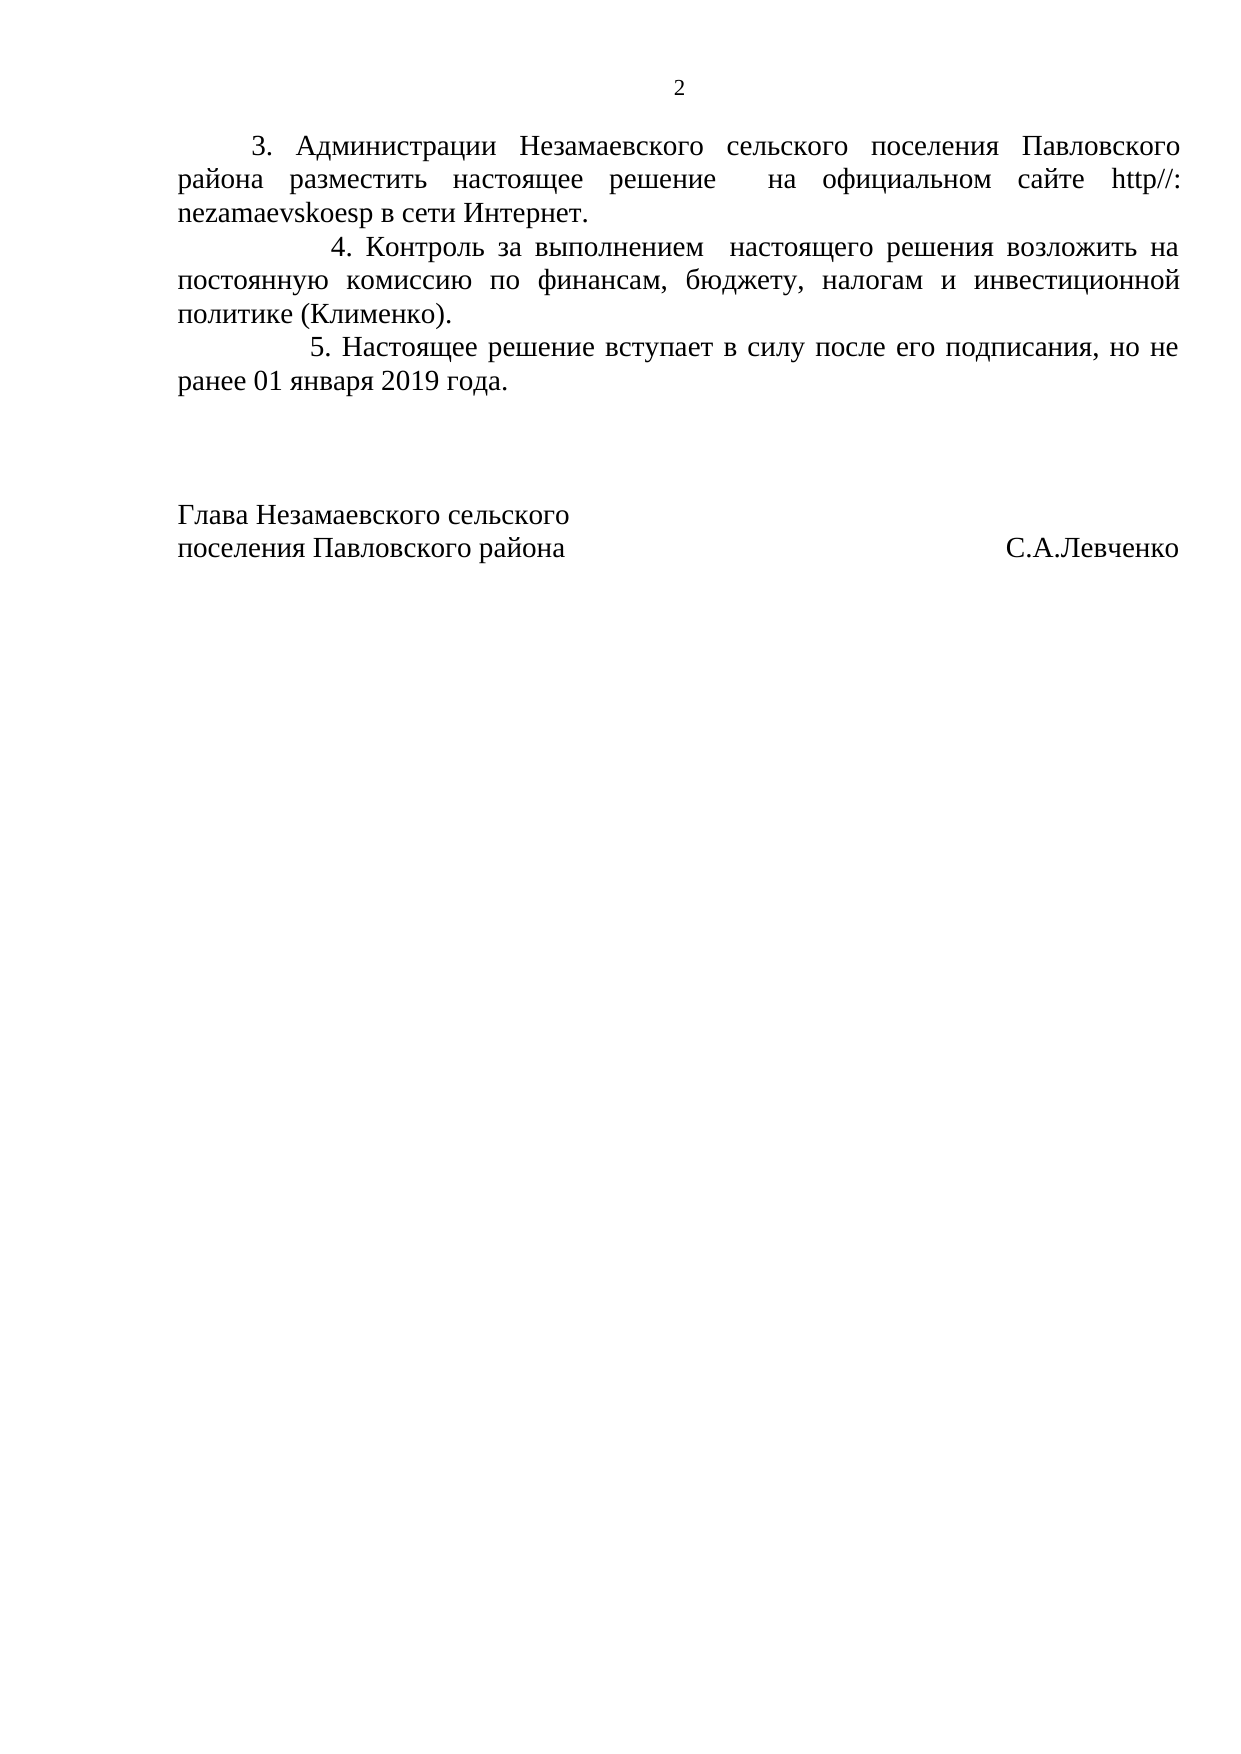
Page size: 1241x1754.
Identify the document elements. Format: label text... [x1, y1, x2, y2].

text Глава Незамаевского сельского [177, 497, 1181, 531]
text 3. Администрации Незамаевского сельского поселения Павловского района разместить настоящее решение на официальном сайте http//: nezamaevskoesp в сети Интернет. [177, 128, 1181, 229]
text 4. Контроль за выполнением настоящего решения возложить на постоянную комиссию по финансам, бюджету, налогам и инвестиционной политике (Клименко). [177, 229, 1181, 329]
text поселения Павловского района С.А.Левченко [177, 531, 1181, 598]
text 5. Настоящее решение вступает в силу после его подписания, но не ранее 01 января 2019 года. [177, 329, 1181, 396]
